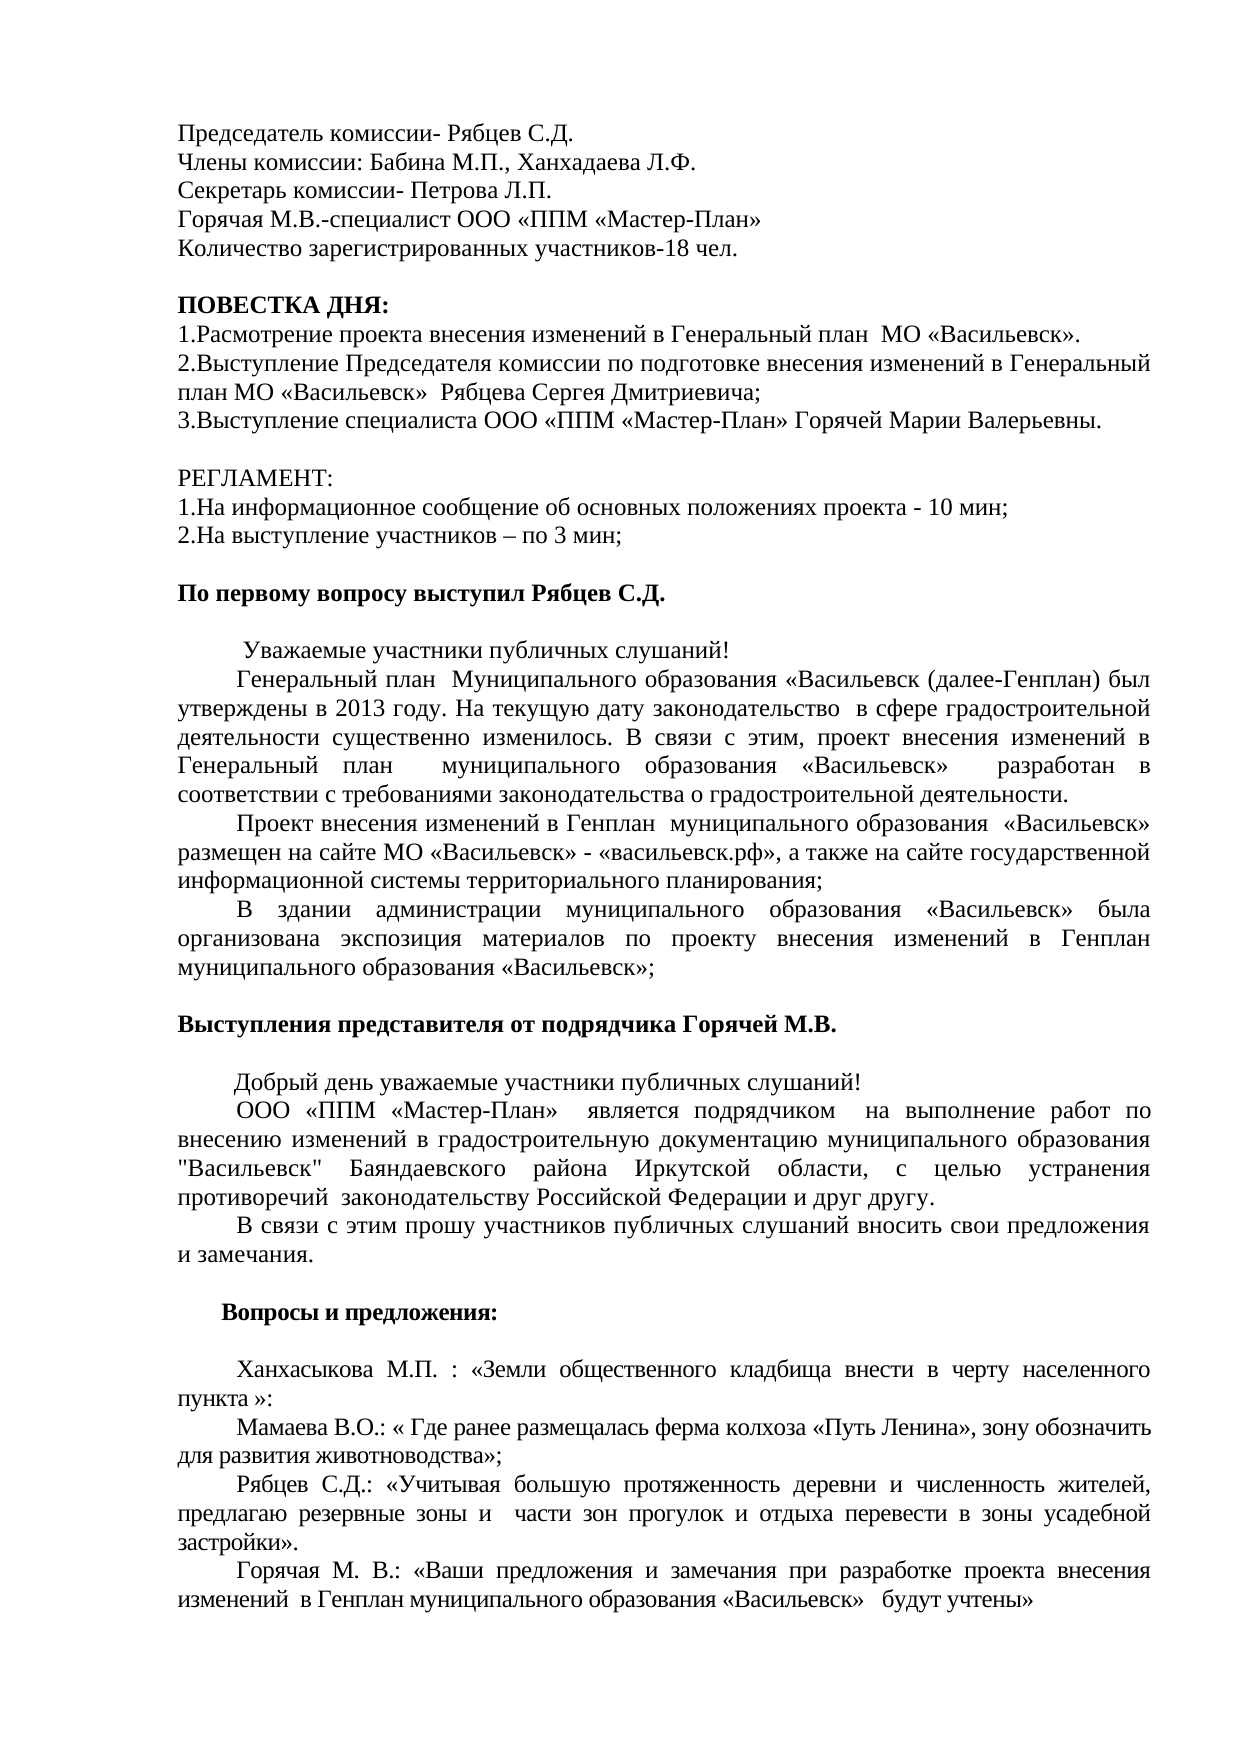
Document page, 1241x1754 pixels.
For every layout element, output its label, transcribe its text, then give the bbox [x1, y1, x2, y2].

text Уважаемые участники публичных слушаний! [177, 636, 1152, 664]
text 2.Выступление Председателя комиссии по подготовке внесения изменений в Генеральный план МО «Васильевск» Рябцева Сергея Дмитриевича; [177, 348, 1152, 406]
text 3.Выступление специалиста ООО «ППМ «Мастер-План» Горячей Марии Валерьевны. [177, 406, 1152, 434]
text Секретарь комиссии- Петрова Л.П. [177, 176, 1152, 204]
text Мамаева В.О.: « Где ранее размещалась ферма колхоза «Путь Ленина», зону обозначить для развития животноводства»; [177, 1412, 1152, 1469]
text ООО «ППМ «Мастер-План» является подрядчиком на выполнение работ по внесению изменений в градостроительную документацию муниципального образования "Васильевск" Баяндаевского района Иркутской области, с целью устранения противоречий законодательству Российской Федерации и друг другу. [177, 1096, 1152, 1211]
text 1.Расмотрение проекта внесения изменений в Генеральный план МО «Васильевск». [177, 319, 1152, 348]
text Горячая М.В.-специалист ООО «ППМ «Мастер-План» [177, 204, 1152, 233]
text В здании администрации муниципального образования «Васильевск» была организована экспозиция материалов по проекту внесения изменений в Генплан муниципального образования «Васильевск»; [177, 894, 1152, 981]
text Добрый день уважаемые участники публичных слушаний! [177, 1067, 1152, 1096]
text Ханхасыкова М.П. : «Земли общественного кладбища внести в черту населенного пункта »: [177, 1354, 1152, 1412]
text ПОВЕСТКА ДНЯ: [177, 291, 1152, 319]
text Горячая М. В.: «Ваши предложения и замечания при разработке проекта внесения изменений в Генплан муниципального образования «Васильевск» будут учтены» [177, 1556, 1152, 1613]
text 2.На выступление участников – по 3 мин; [177, 521, 1152, 549]
text Генеральный план Муниципального образования «Васильевск (далее-Генплан) был утверждены в 2013 году. На текущую дату законодательство в сфере градостроительной деятельности существенно изменилось. В связи с этим, проект внесения изменений в Генеральный план муниципального образования «Васильевск» разработан в соответствии с требованиями законодательства о градостроительной деятельности. [177, 664, 1152, 808]
text 1.На информационное сообщение об основных положениях проекта - 10 мин; [177, 492, 1152, 521]
text Председатель комиссии- Рябцев С.Д. [177, 118, 1152, 147]
text Проект внесения изменений в Генплан муниципального образования «Васильевск» размещен на сайте МО «Васильевск» - «васильевск.рф», а также на сайте государственной информационной системы территориального планирования; [177, 808, 1152, 894]
text В связи с этим прошу участников публичных слушаний вносить свои предложения и замечания. [177, 1211, 1152, 1268]
text РЕГЛАМЕНТ: [177, 463, 1152, 492]
text Количество зарегистрированных участников-18 чел. [177, 233, 1152, 262]
text Вопросы и предложения: [177, 1297, 1152, 1326]
text Выступления представителя от подрядчика Горячей М.В. [177, 1009, 1152, 1038]
text По первому вопросу выступил Рябцев С.Д. [177, 578, 1152, 607]
text Рябцев С.Д.: «Учитывая большую протяженность деревни и численность жителей, предлагаю резервные зоны и части зон прогулок и отдыха перевести в зоны усадебной застройки». [177, 1469, 1152, 1556]
text Члены комиссии: Бабина М.П., Ханхадаева Л.Ф. [177, 147, 1152, 176]
